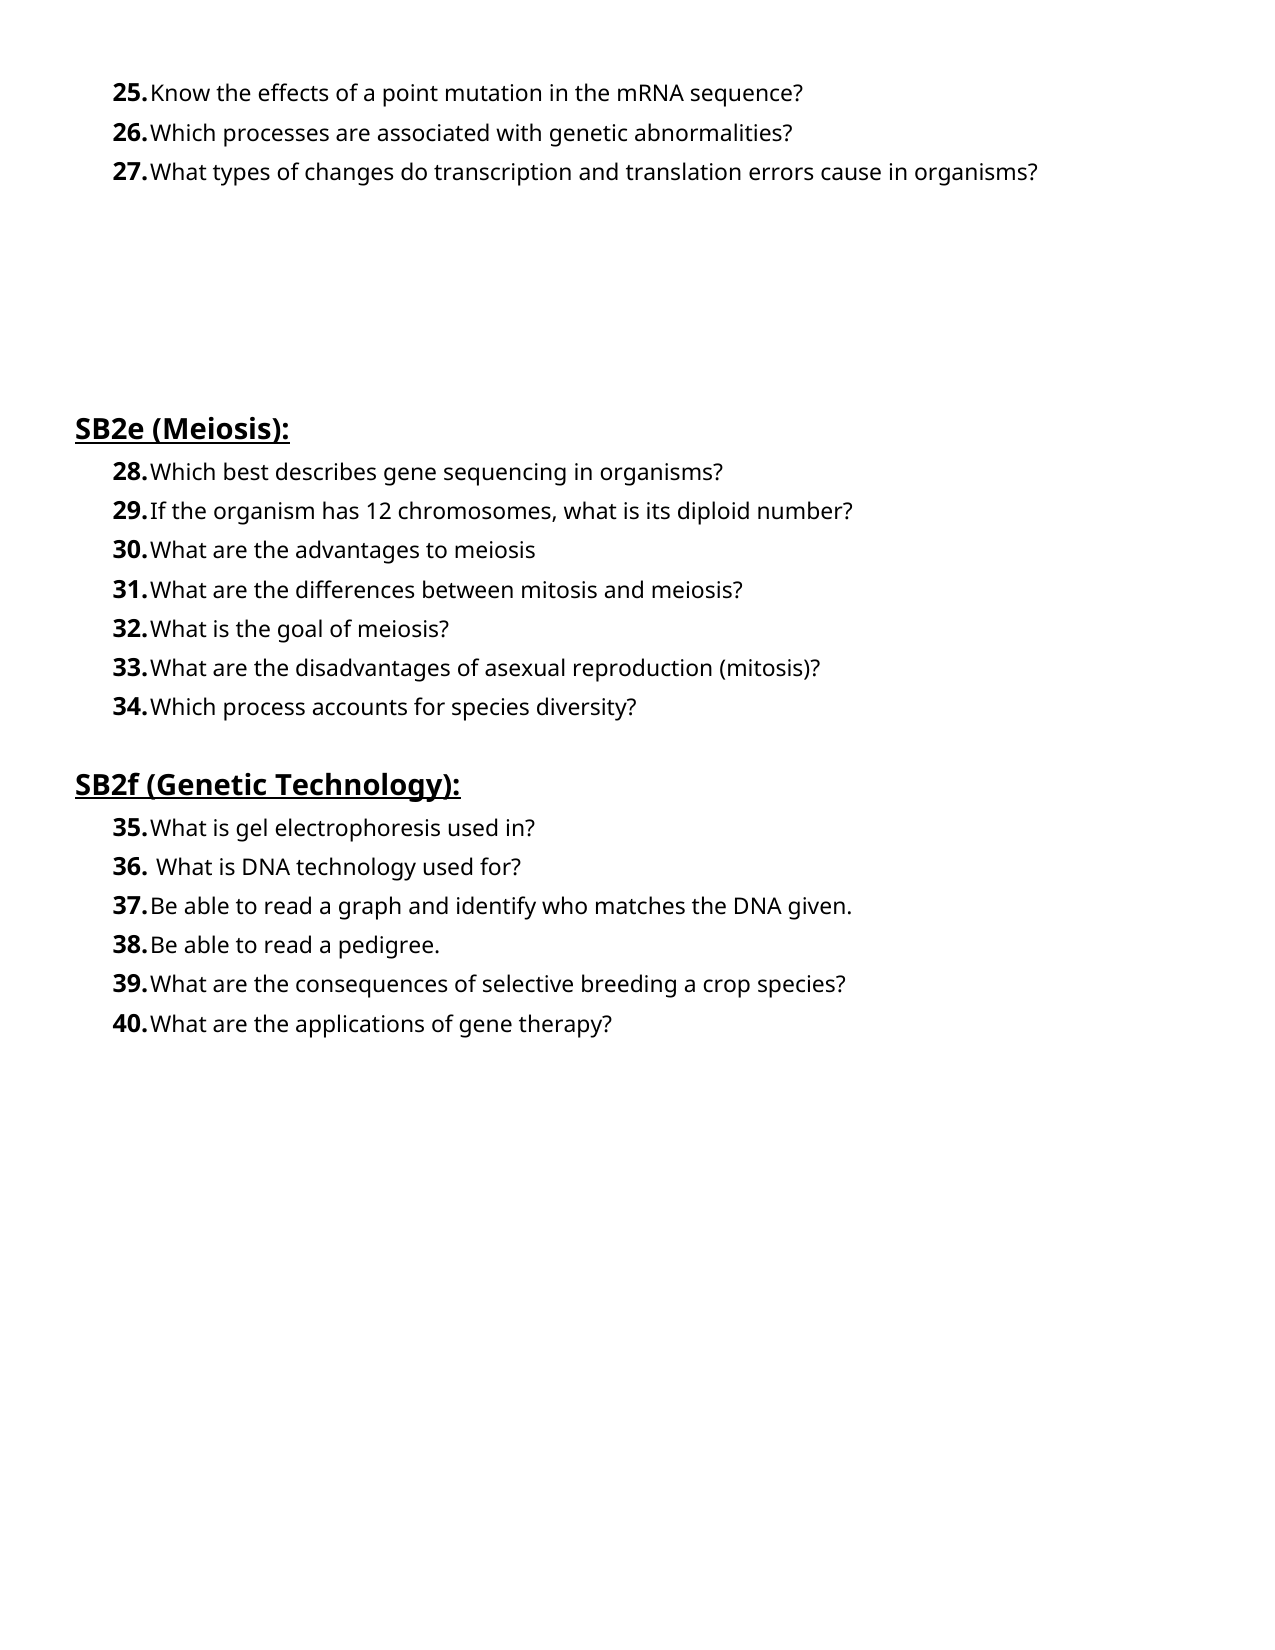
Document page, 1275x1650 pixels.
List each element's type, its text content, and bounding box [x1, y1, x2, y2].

list What are the disadvantages of asexual reproduction (mitosis)? [112, 649, 1200, 684]
list What is DNA technology used for? [112, 849, 1200, 883]
list Be able to read a graph and identify who matches the DNA given. [112, 888, 1200, 922]
list If the organism has 12 chromosomes, what is its diploid number? [112, 493, 1200, 527]
list SB2e (Meiosis): [75, 408, 1200, 448]
list SB2f (Genetic Technology): [75, 764, 1200, 803]
list Be able to read a pedigree. [112, 927, 1200, 961]
list Which processes are associated with genetic abnormalities? [112, 114, 1200, 148]
list What are the advantages to meiosis [112, 532, 1200, 566]
list What are the consequences of selective breeding a crop species? [112, 966, 1200, 1000]
list What types of changes do transcription and translation errors cause in organisms? [112, 153, 1200, 187]
list What is the goal of meiosis? [112, 610, 1200, 644]
list What are the differences between mitosis and meiosis? [112, 571, 1200, 605]
list Which process accounts for species diversity? [112, 689, 1200, 723]
list Know the effects of a point mutation in the mRNA sequence? [112, 75, 1200, 109]
list What are the applications of gene therapy? [112, 1005, 1200, 1039]
list Which best describes gene sequencing in organisms? [112, 454, 1200, 488]
list What is gel electrophoresis used in? [112, 809, 1200, 843]
